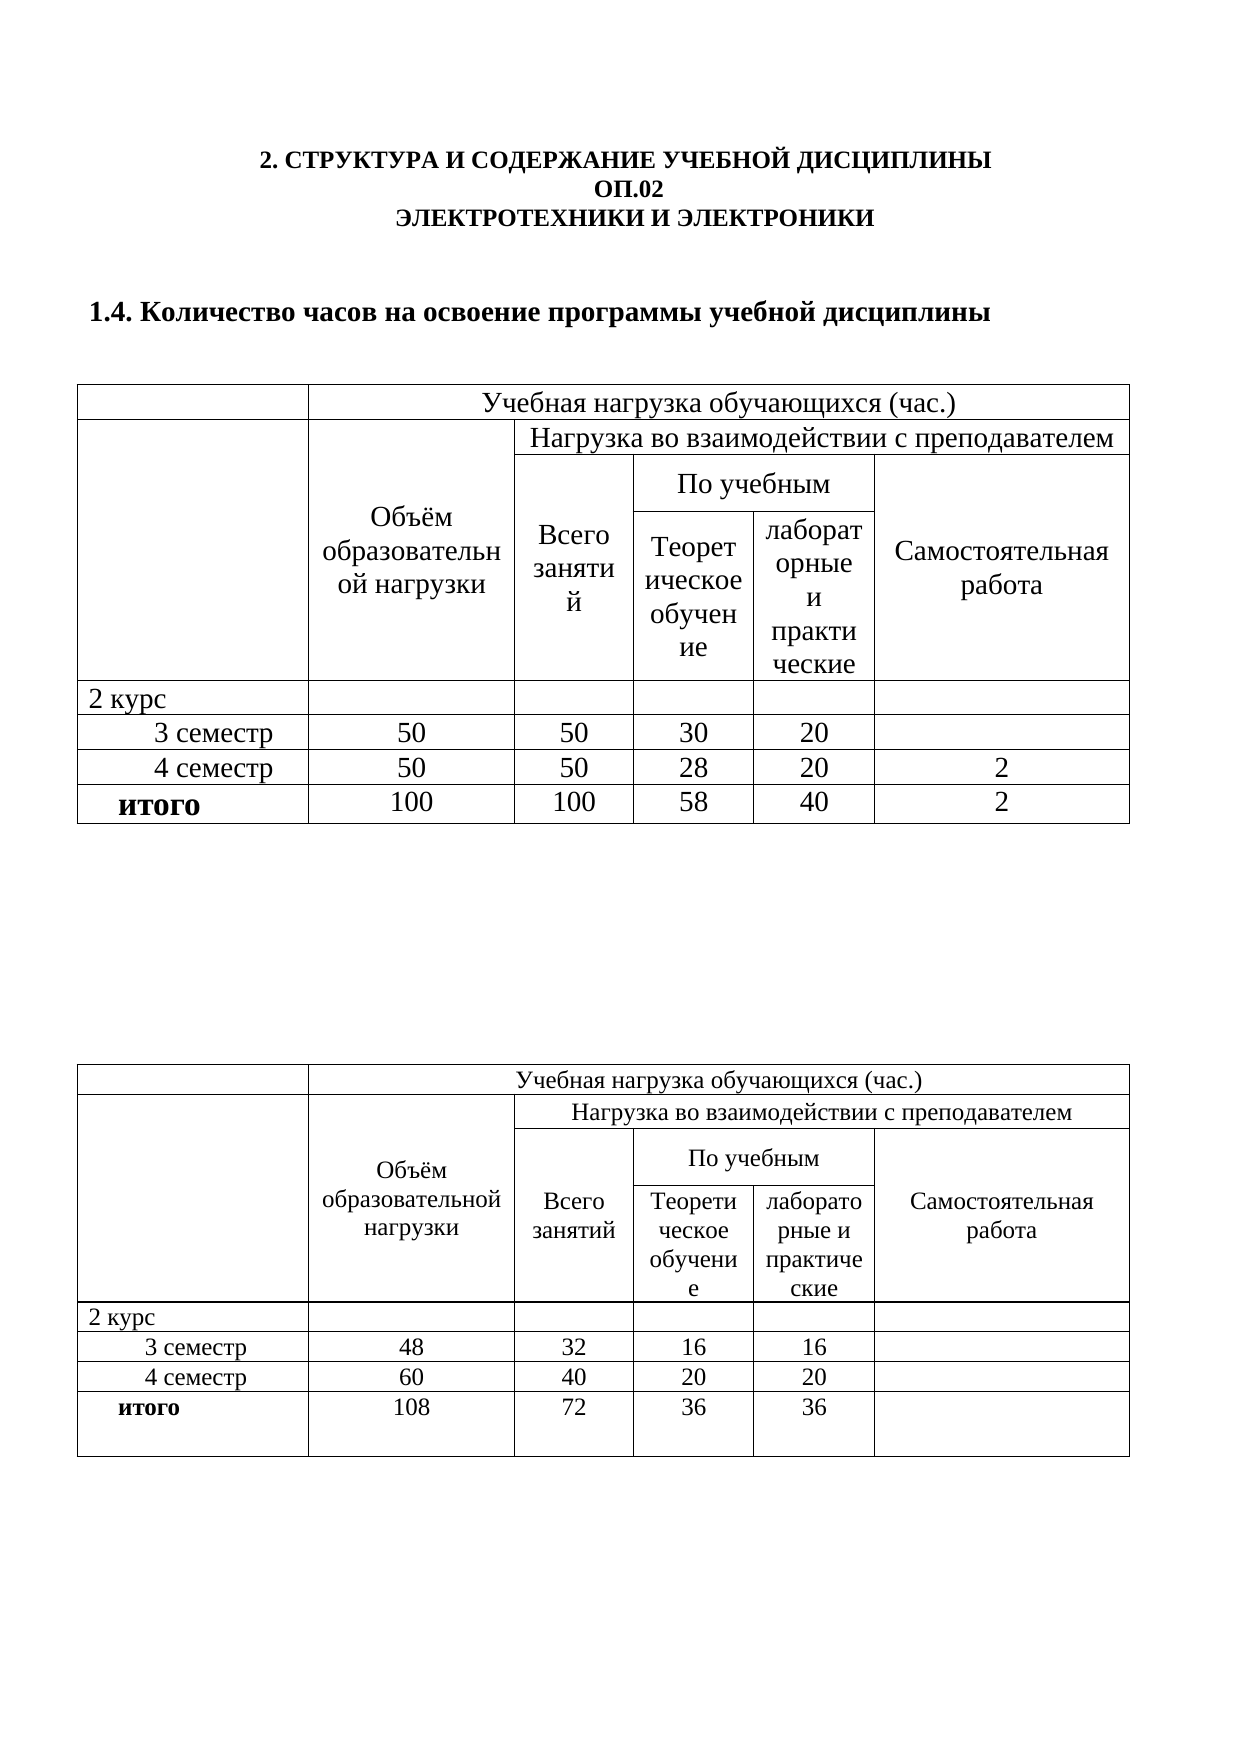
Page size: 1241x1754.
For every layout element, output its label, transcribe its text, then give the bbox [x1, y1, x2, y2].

text 2. СТРУКТУРА И СОДЕРЖАНИЕ УЧЕБНОЙ ДИСЦИПЛИНЫ [70, 145, 1181, 174]
text ОП.02 [70, 174, 1181, 203]
list 1.4. Количество часов на освоение программы учебной дисциплины [89, 294, 1181, 327]
text ЭЛЕКТРОТЕХНИКИ И ЭЛЕКТРОНИКИ [89, 203, 1181, 232]
